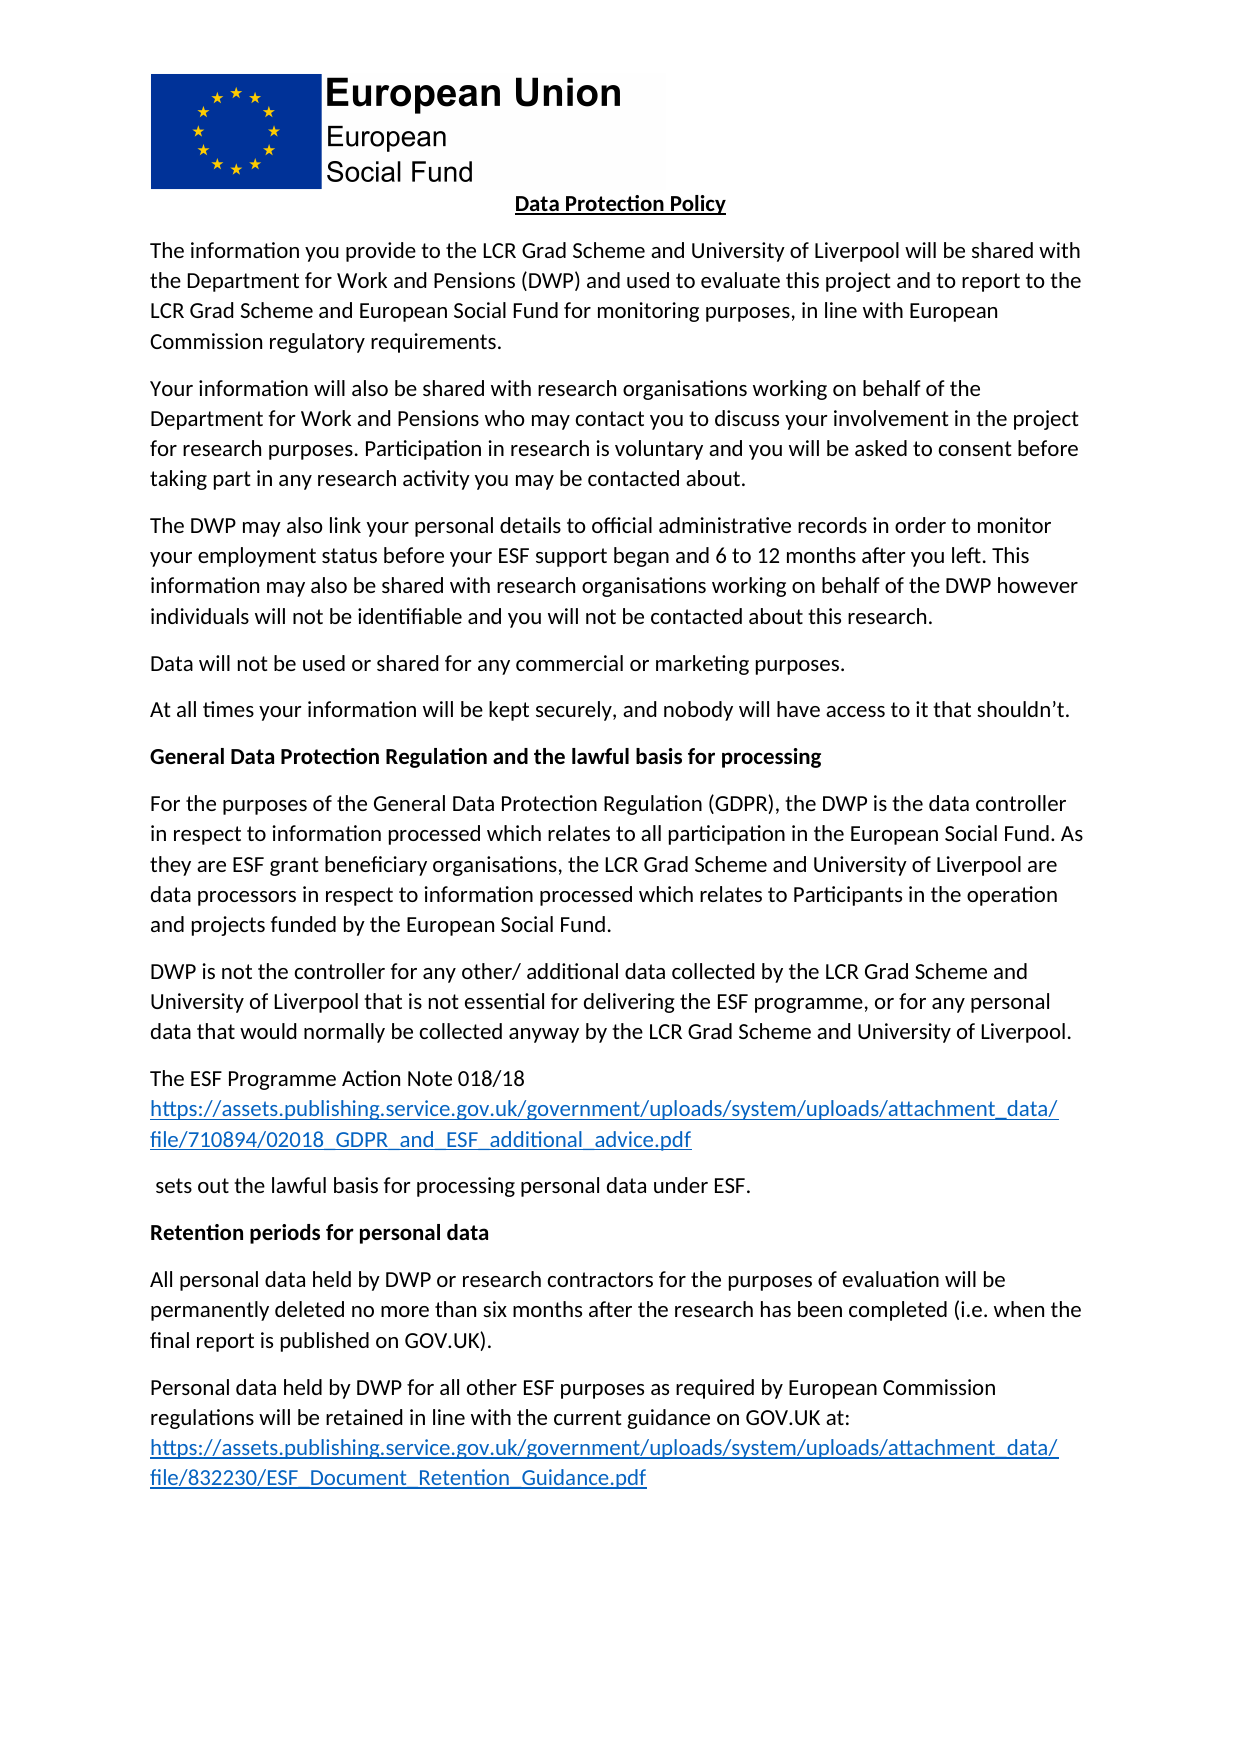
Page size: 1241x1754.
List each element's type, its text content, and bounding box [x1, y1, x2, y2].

text Personal data held by DWP for all other ESF purposes as required by European Commission regulations will be retained in line with the current guidance on GOV.UK at: https://assets.publishing.service.gov.uk/government/uploads/system/uploads/attachment_data/file/832230/ESF_Document_Retention_Guidance.pdf [150, 1373, 1090, 1491]
text General Data Protection Regulation and the lawful basis for processing [150, 742, 1090, 771]
text The information you provide to the LCR Grad Scheme and University of Liverpool will be shared with the Department for Work and Pensions (DWP) and used to evaluate this project and to report to the LCR Grad Scheme and European Social Fund for monitoring purposes, in line with European Commission regulatory requirements. [150, 236, 1090, 355]
text DWP is not the controller for any other/ additional data collected by the LCR Grad Scheme and University of Liverpool that is not essential for delivering the ESF programme, or for any personal data that would normally be collected anyway by the LCR Grad Scheme and University of Liverpool. [150, 957, 1090, 1046]
text All personal data held by DWP or research contractors for the purposes of evaluation will be permanently deleted no more than six months after the research has been completed (i.e. when the final report is published on GOV.UK). [150, 1265, 1090, 1354]
text Data will not be used or shared for any commercial or marketing purposes. [150, 649, 1090, 677]
picture [150, 73, 667, 190]
text The DWP may also link your personal details to official administrative records in order to monitor your employment status before your ESF support began and 6 to 12 months after you left. This information may also be shared with research organisations working on behalf of the DWP however individuals will not be identifiable and you will not be contacted about this research. [150, 511, 1090, 630]
text sets out the lawful basis for processing personal data under ESF. [150, 1172, 1090, 1200]
text Data Protection Policy [150, 189, 1090, 217]
text Your information will also be shared with research organisations working on behalf of the Department for Work and Pensions who may contact you to discuss your involvement in the project for research purposes. Participation in research is voluntary and you will be asked to consent before taking part in any research activity you may be contacted about. [150, 374, 1090, 492]
text For the purposes of the General Data Protection Regulation (GDPR), the DWP is the data controller in respect to information processed which relates to all participation in the European Social Fund. As they are ESF grant beneficiary organisations, the LCR Grad Scheme and University of Liverpool are data processors in respect to information processed which relates to Participants in the operation and projects funded by the European Social Fund. [150, 789, 1090, 938]
text Retention periods for personal data [150, 1218, 1090, 1247]
text The ESF Programme Action Note 018/18 https://assets.publishing.service.gov.uk/government/uploads/system/uploads/attachment_data/file/710894/02018_GDPR_and_ESF_additional_advice.pdf [150, 1064, 1090, 1153]
text At all times your information will be kept securely, and nobody will have access to it that shouldn’t. [150, 696, 1090, 724]
